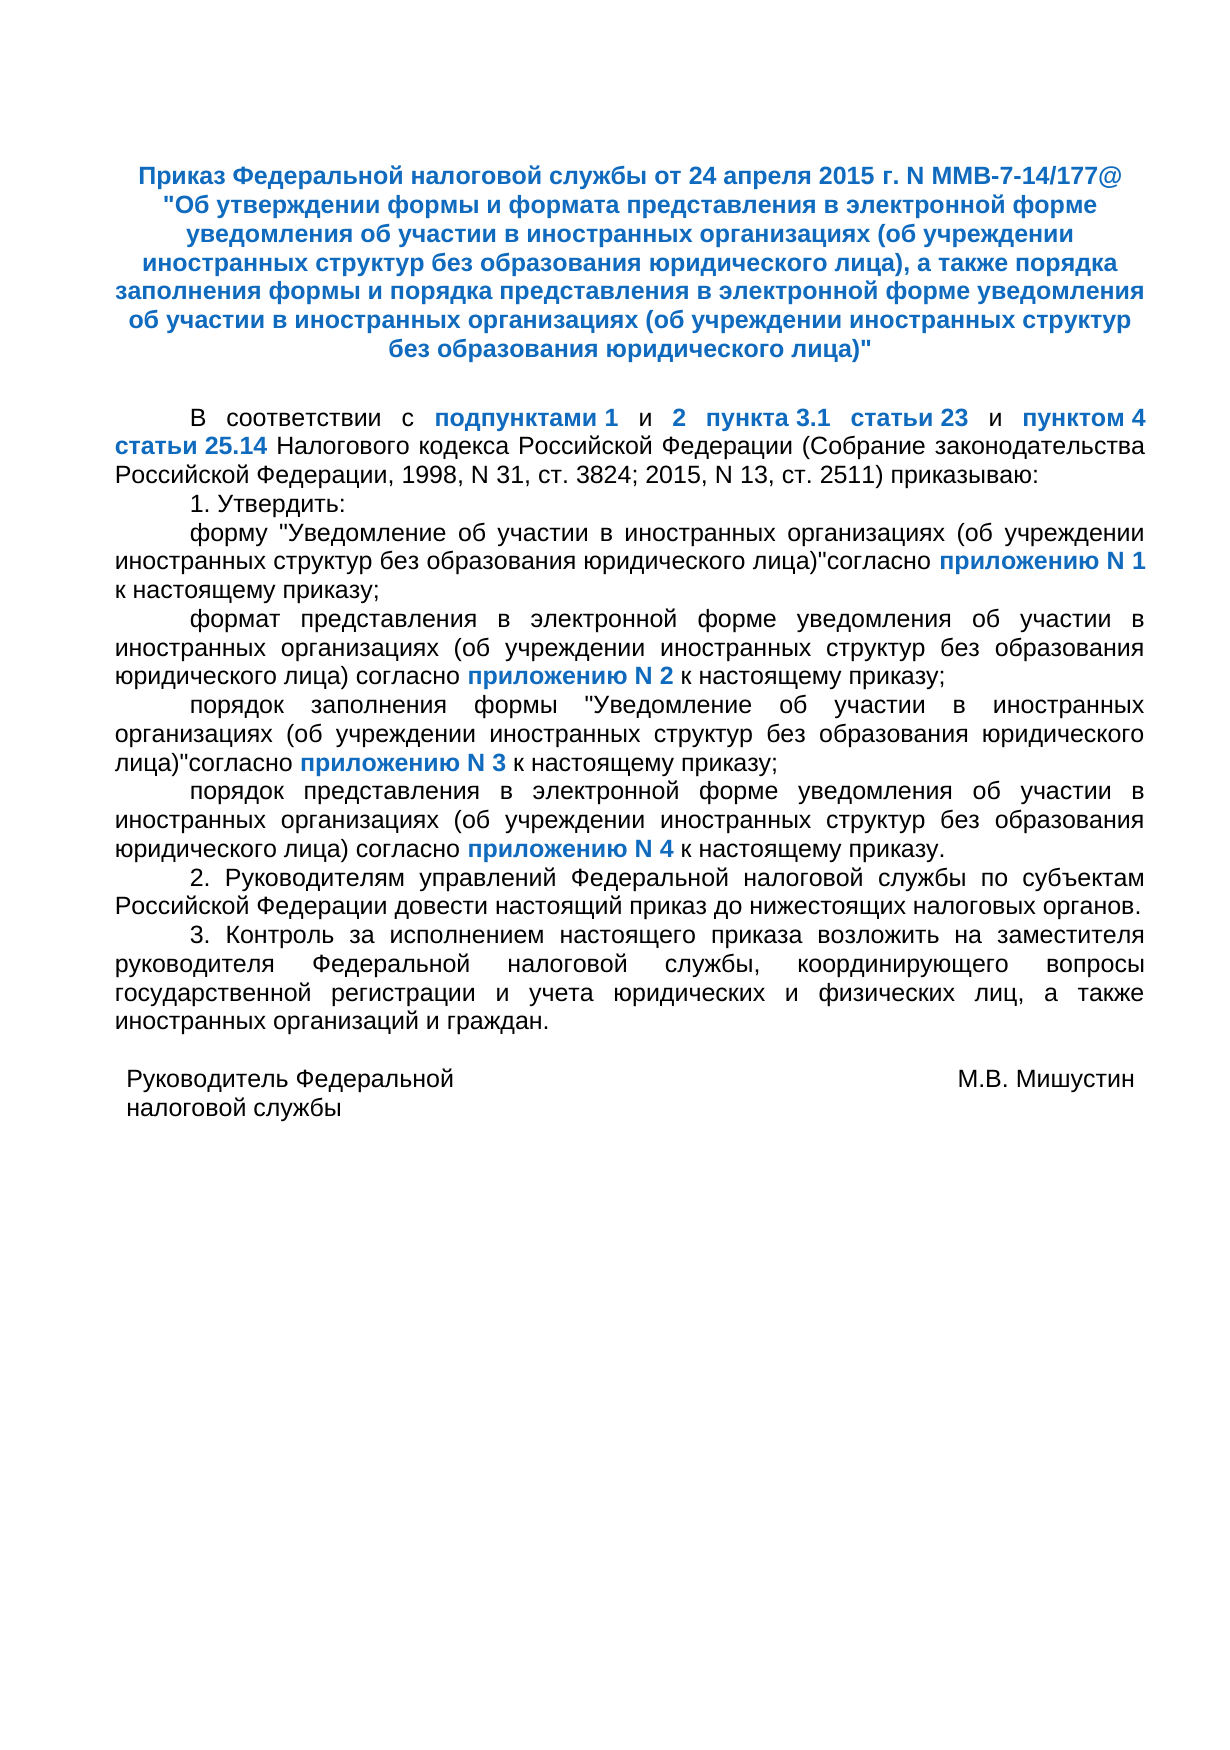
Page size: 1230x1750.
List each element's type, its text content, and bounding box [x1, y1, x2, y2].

text порядок представления в электронной форме уведомления об участии в иностранных организациях (об учреждении иностранных структур без образования юридического лица) согласно приложению N 4 к настоящему приказу. [114, 776, 1146, 862]
text 3. Контроль за исполнением настоящего приказа возложить на заместителя руководителя Федеральной налоговой службы, координирующего вопросы государственной регистрации и учета юридических и физических лиц, а также иностранных организаций и граждан. [114, 920, 1146, 1035]
text 2. Руководителям управлений Федеральной налоговой службы по субъектам Российской Федерации довести настоящий приказ до нижестоящих налоговых органов. [114, 862, 1146, 920]
text порядок заполнения формы "Уведомление об участии в иностранных организациях (об учреждении иностранных структур без образования юридического лица)"согласно приложению N 3 к настоящему приказу; [114, 690, 1146, 776]
text 1. Утвердить: [114, 489, 1146, 517]
table_header М.В. Мишустин [802, 1064, 1146, 1121]
text В соответствии с подпунктами 1 и 2 пункта 3.1 статьи 23 и пунктом 4 статьи 25.14 Налогового кодекса Российской Федерации (Собрание законодательства Российской Федерации, 1998, N 31, ст. 3824; 2015, N 13, ст. 2511) приказываю: [114, 402, 1146, 489]
subtitle Приказ Федеральной налоговой службы от 24 апреля 2015 г. N ММВ-7-14/177@ "Об утверждении формы и формата представления в электронной форме уведомления об участии в иностранных организациях (об учреждении иностранных структур без образования юридического лица), а также порядка заполнения формы и порядка представления в электронной форме уведомления об участии в иностранных организациях (об учреждении иностранных структур без образования юридического лица)" [114, 161, 1146, 362]
text формат представления в электронной форме уведомления об участии в иностранных организациях (об учреждении иностранных структур без образования юридического лица) согласно приложению N 2 к настоящему приказу; [114, 604, 1146, 690]
text форму "Уведомление об участии в иностранных организациях (об учреждении иностранных структур без образования юридического лица)"согласно приложению N 1 к настоящему приказу; [114, 517, 1146, 604]
table_header Руководитель Федеральной налоговой службы [115, 1064, 802, 1121]
